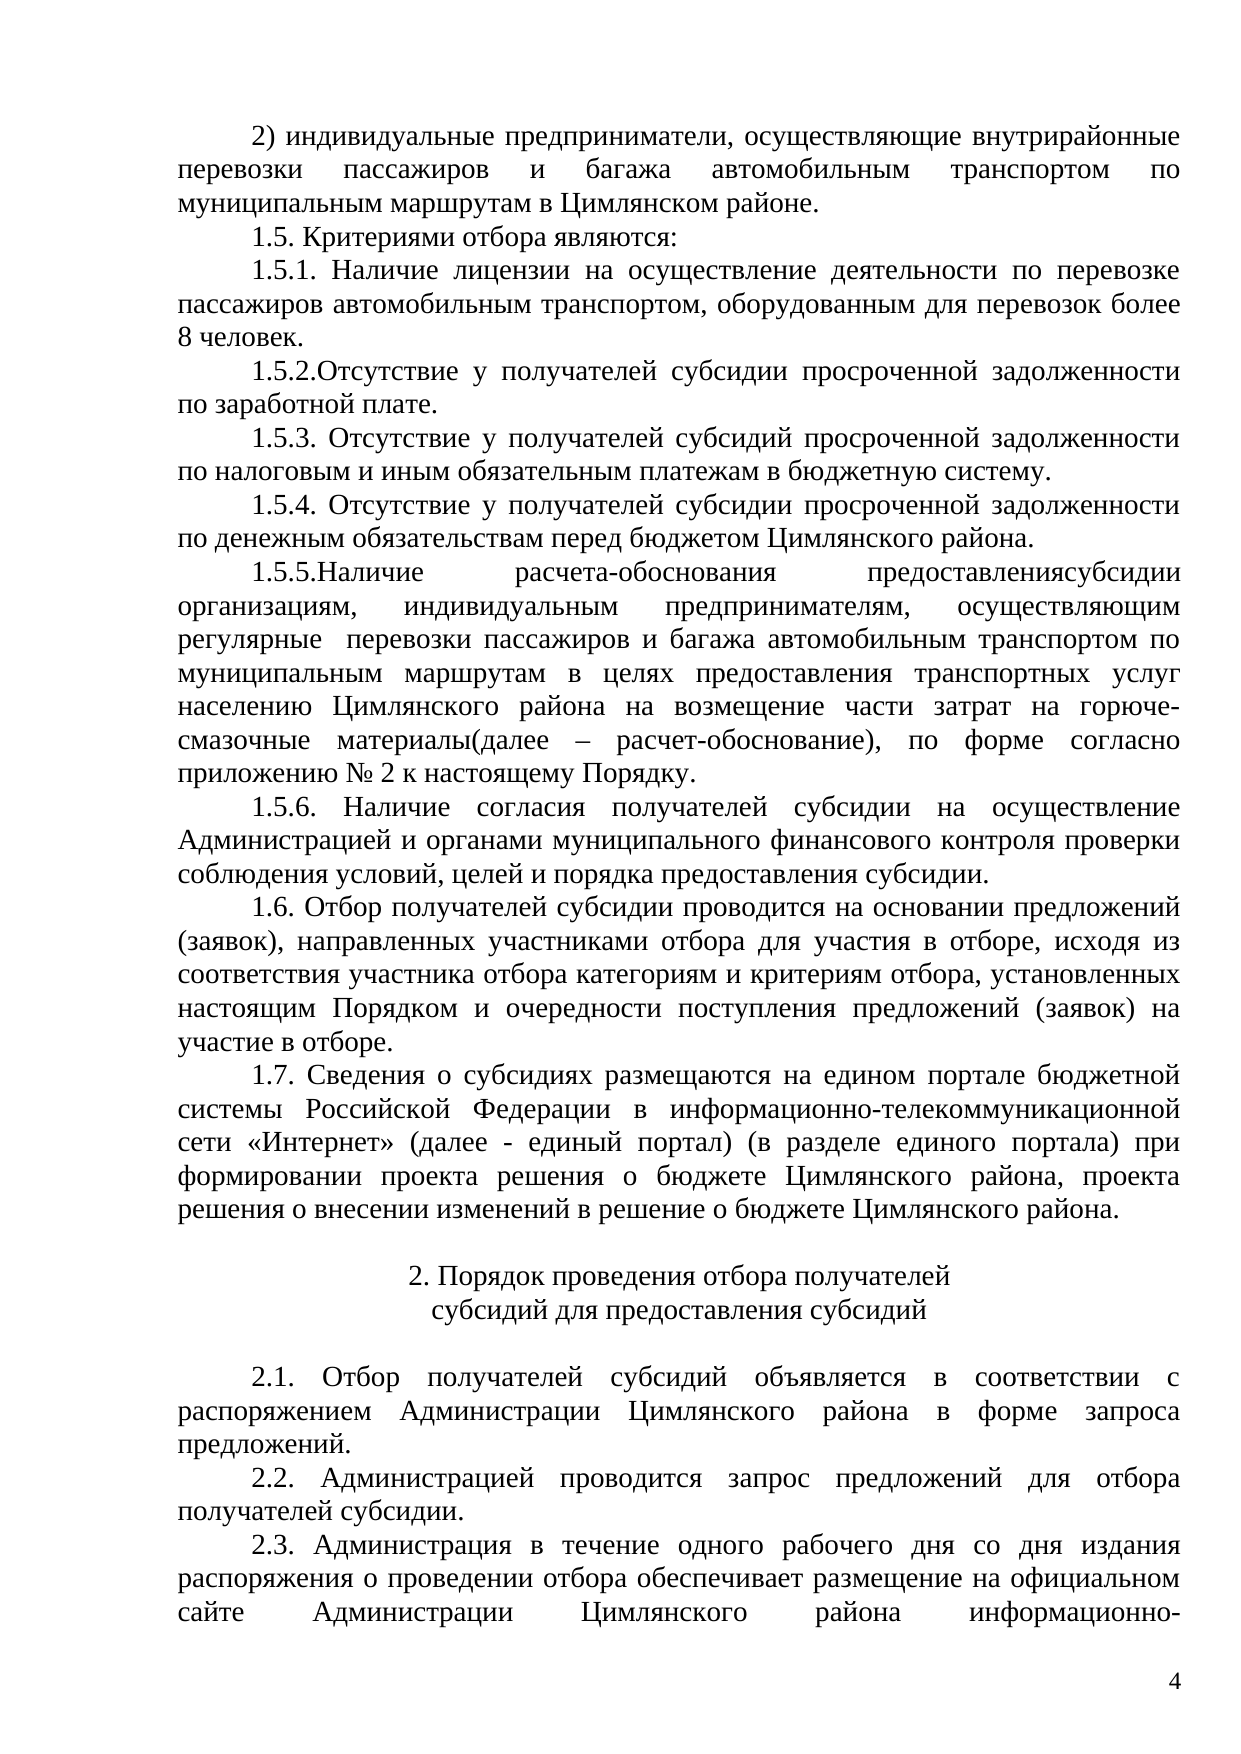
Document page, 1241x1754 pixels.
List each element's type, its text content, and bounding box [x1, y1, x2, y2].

text 2) индивидуальные предприниматели, осуществляющие внутрирайонные перевозки пассажиров и багажа автомобильным транспортом по муниципальным маршрутам в Цимлянском районе. [177, 118, 1181, 219]
text 2. Порядок проведения отбора получателей [177, 1258, 1181, 1292]
text 1.7. Сведения о субсидиях размещаются на едином портале бюджетной системы Российской Федерации в информационно-телекоммуникационной сети «Интернет» (далее - единый портал) (в разделе единого портала) при формировании проекта решения о бюджете Цимлянского района, проекта решения о внесении изменений в решение о бюджете Цимлянского района. [177, 1057, 1181, 1225]
text 1.5. Критериями отбора являются: [177, 219, 1181, 252]
text 1.5.5.Наличие расчета-обоснования предоставлениясубсидии организациям, индивидуальным предпринимателям, осуществляющим регулярные перевозки пассажиров и багажа автомобильным транспортом по муниципальным маршрутам в целях предоставления транспортных услуг населению Цимлянского района на возмещение части затрат на горюче-смазочные материалы(далее – расчет-обоснование), по форме согласно приложению № 2 к настоящему Порядку. [177, 554, 1181, 789]
text 1.5.1. Наличие лицензии на осуществление деятельности по перевозке пассажиров автомобильным транспортом, оборудованным для перевозок более 8 человек. [177, 252, 1181, 353]
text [177, 1527, 1181, 1627]
text 2.1. Отбор получателей субсидий объявляется в соответствии с распоряжением Администрации Цимлянского района в форме запроса предложений. [177, 1359, 1181, 1460]
text 2.2. Администрацией проводится запрос предложений для отбора получателей субсидии. [177, 1460, 1181, 1527]
text 1.6. Отбор получателей субсидии проводится на основании предложений (заявок), направленных участниками отбора для участия в отборе, исходя из соответствия участника отбора категориям и критериям отбора, установленных настоящим Порядком и очередности поступления предложений (заявок) на участие в отборе. [177, 889, 1181, 1057]
text субсидий для предоставления субсидий [177, 1292, 1181, 1326]
text 1.5.4. Отсутствие у получателей субсидии просроченной задолженности по денежным обязательствам перед бюджетом Цимлянского района. [177, 487, 1181, 554]
text 1.5.3. Отсутствие у получателей субсидий просроченной задолженности по налоговым и иным обязательным платежам в бюджетную систему. [177, 420, 1181, 487]
text 1.5.6. Наличие согласия получателей субсидии на осуществление Администрацией и органами муниципального финансового контроля проверки соблюдения условий, целей и порядка предоставления субсидии. [177, 789, 1181, 889]
text 1.5.2.Отсутствие у получателей субсидии просроченной задолженности по заработной плате. [177, 353, 1181, 420]
